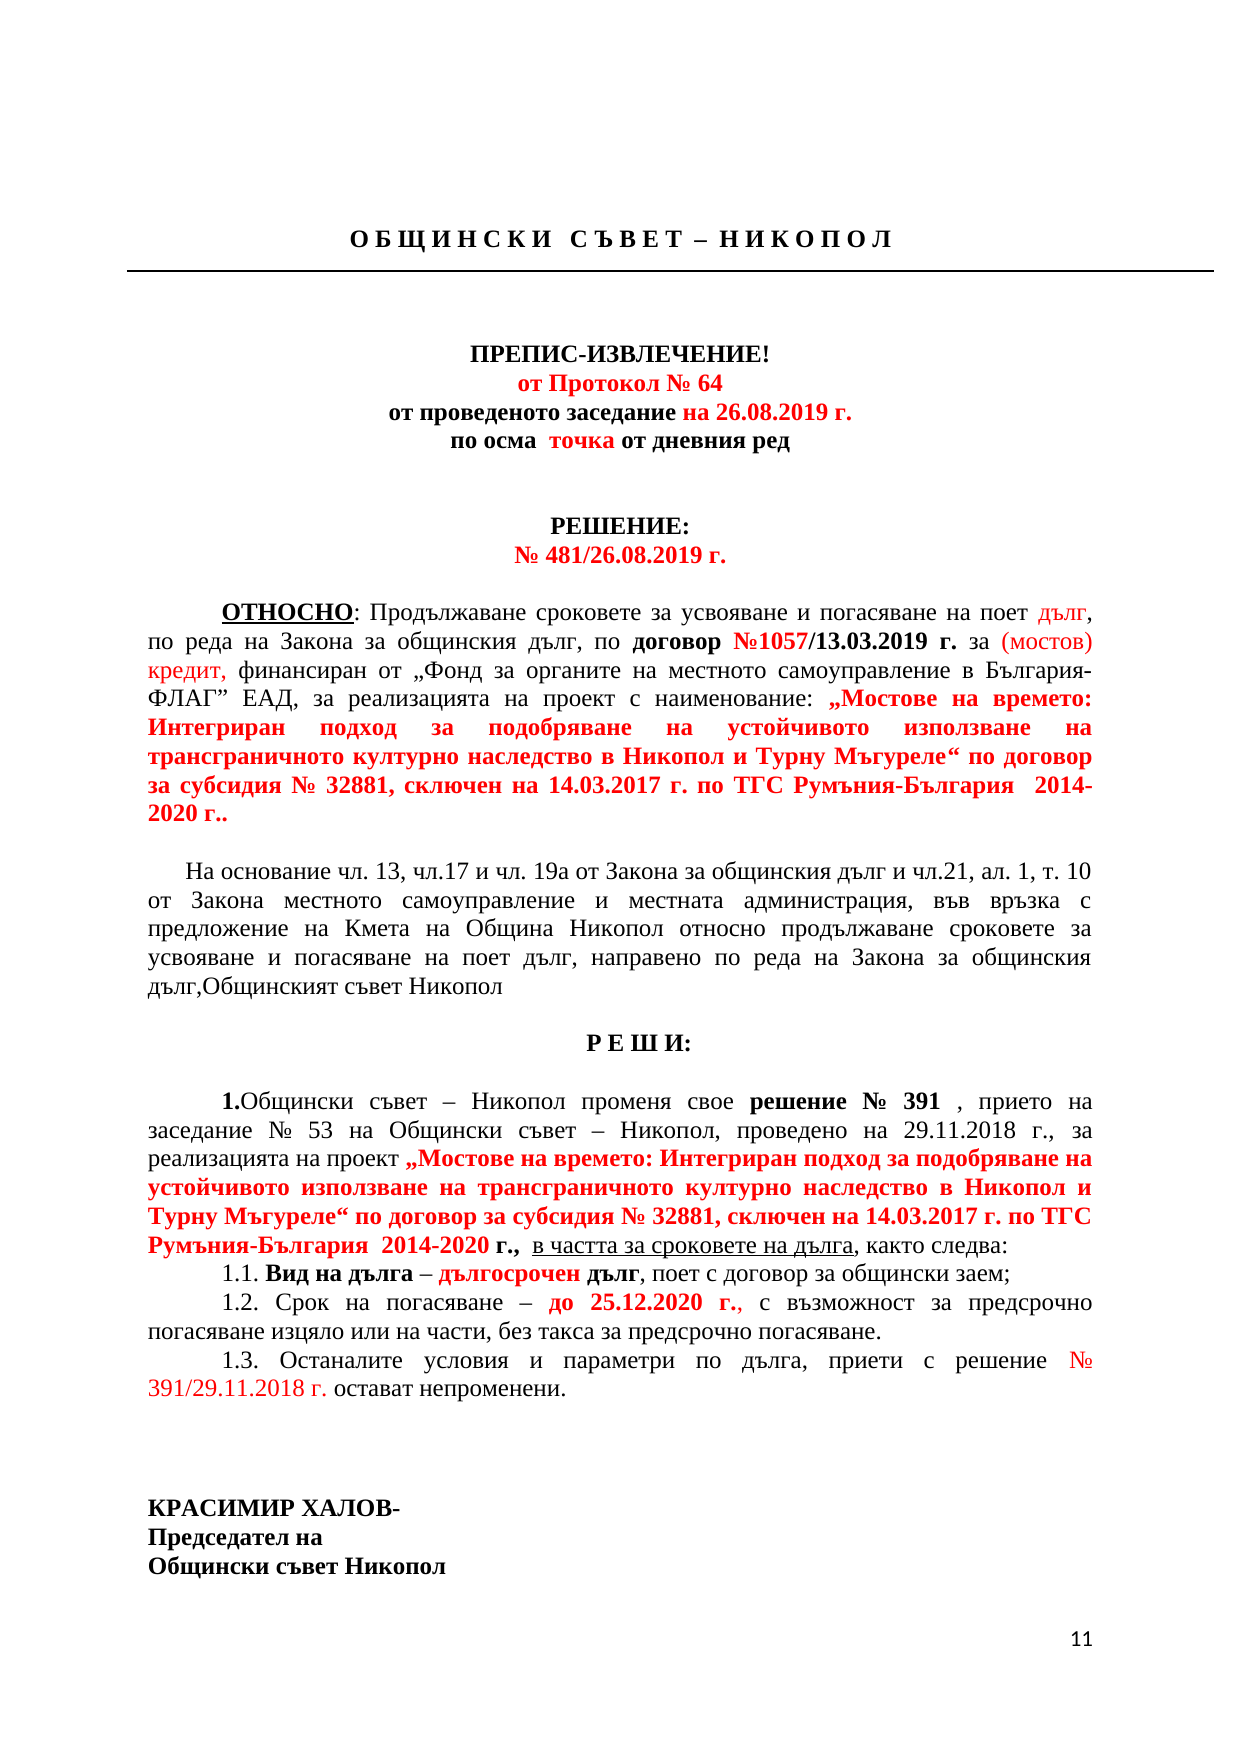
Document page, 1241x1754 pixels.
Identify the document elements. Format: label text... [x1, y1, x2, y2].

text Общински съвет Никопол [148, 1551, 1093, 1579]
text 1.2. Срок на погасяване – до 25.12.2020 г., с възможност за предсрочно погасяване изцяло или на части, без такса за предсрочно погасяване. [148, 1287, 1093, 1345]
text КРАСИМИР ХАЛОВ- [148, 1493, 1093, 1522]
text Р Е Ш И: [185, 1028, 1093, 1057]
text 1.3. Останалите условия и параметри по дълга, приети с решение № 391/29.11.2018 г. остават непроменени. [148, 1345, 1093, 1402]
text от Протокол № 64 [148, 368, 1093, 397]
text О Б Щ И Н С К И С Ъ В Е Т – Н И К О П О Л [148, 224, 1093, 253]
text ОТНОСНО: Продължаване сроковете за усвояване и погасяване на поет дълг, по реда на Закона за общинския дълг, по договор №1057/13.03.2019 г. за (мостов) кредит, финансиран от „Фонд за органите на местното самоуправление в България-ФЛАГ” ЕАД, за реализацията на проект с наименование: „Мостове на времето: Интегриран подход за подобряване на устойчивото използване на трансграничното културно наследство в Никопол и Турну Мъгуреле“ по договор за субсидия № 32881, сключен на 14.03.2017 г. по ТГС Румъния-България 2014-2020 г.. [148, 597, 1093, 827]
text РЕШЕНИЕ: [148, 511, 1093, 540]
text № 481/26.08.2019 г. [148, 540, 1093, 568]
text от проведеното заседание на 26.08.2019 г. [148, 397, 1093, 425]
text 1.Общински съвет – Никопол променя свое решение № 391 , прието на заседание № 53 на Общински съвет – Никопол, проведено на 29.11.2018 г., за реализацията на проект „Мостове на времето: Интегриран подход за подобряване на устойчивото използване на трансграничното културно наследство в Никопол и Турну Мъгуреле“ по договор за субсидия № 32881, сключен на 14.03.2017 г. по ТГС Румъния-България 2014-2020 г., в частта за сроковете на дълга, както следва: [148, 1086, 1093, 1258]
text На основание чл. 13, чл.17 и чл. 19а от Закона за общинския дълг и чл.21, ал. 1, т. 10 от Закона местното самоуправление и местната администрация, във връзка с предложение на Кмета на Община Никопол относно продължаване сроковете за усвояване и погасяване на поет дълг, направено по реда на Закона за общинския дълг,Общинският съвет Никопол [148, 856, 1093, 1000]
text ПРЕПИС-ИЗВЛЕЧЕНИЕ! [148, 339, 1093, 368]
text по осма точка от дневния ред [148, 425, 1093, 454]
text 1.1. Вид на дълга – дългосрочен дълг, поет с договор за общински заем; [148, 1258, 1093, 1287]
text Председател на [148, 1522, 1093, 1551]
